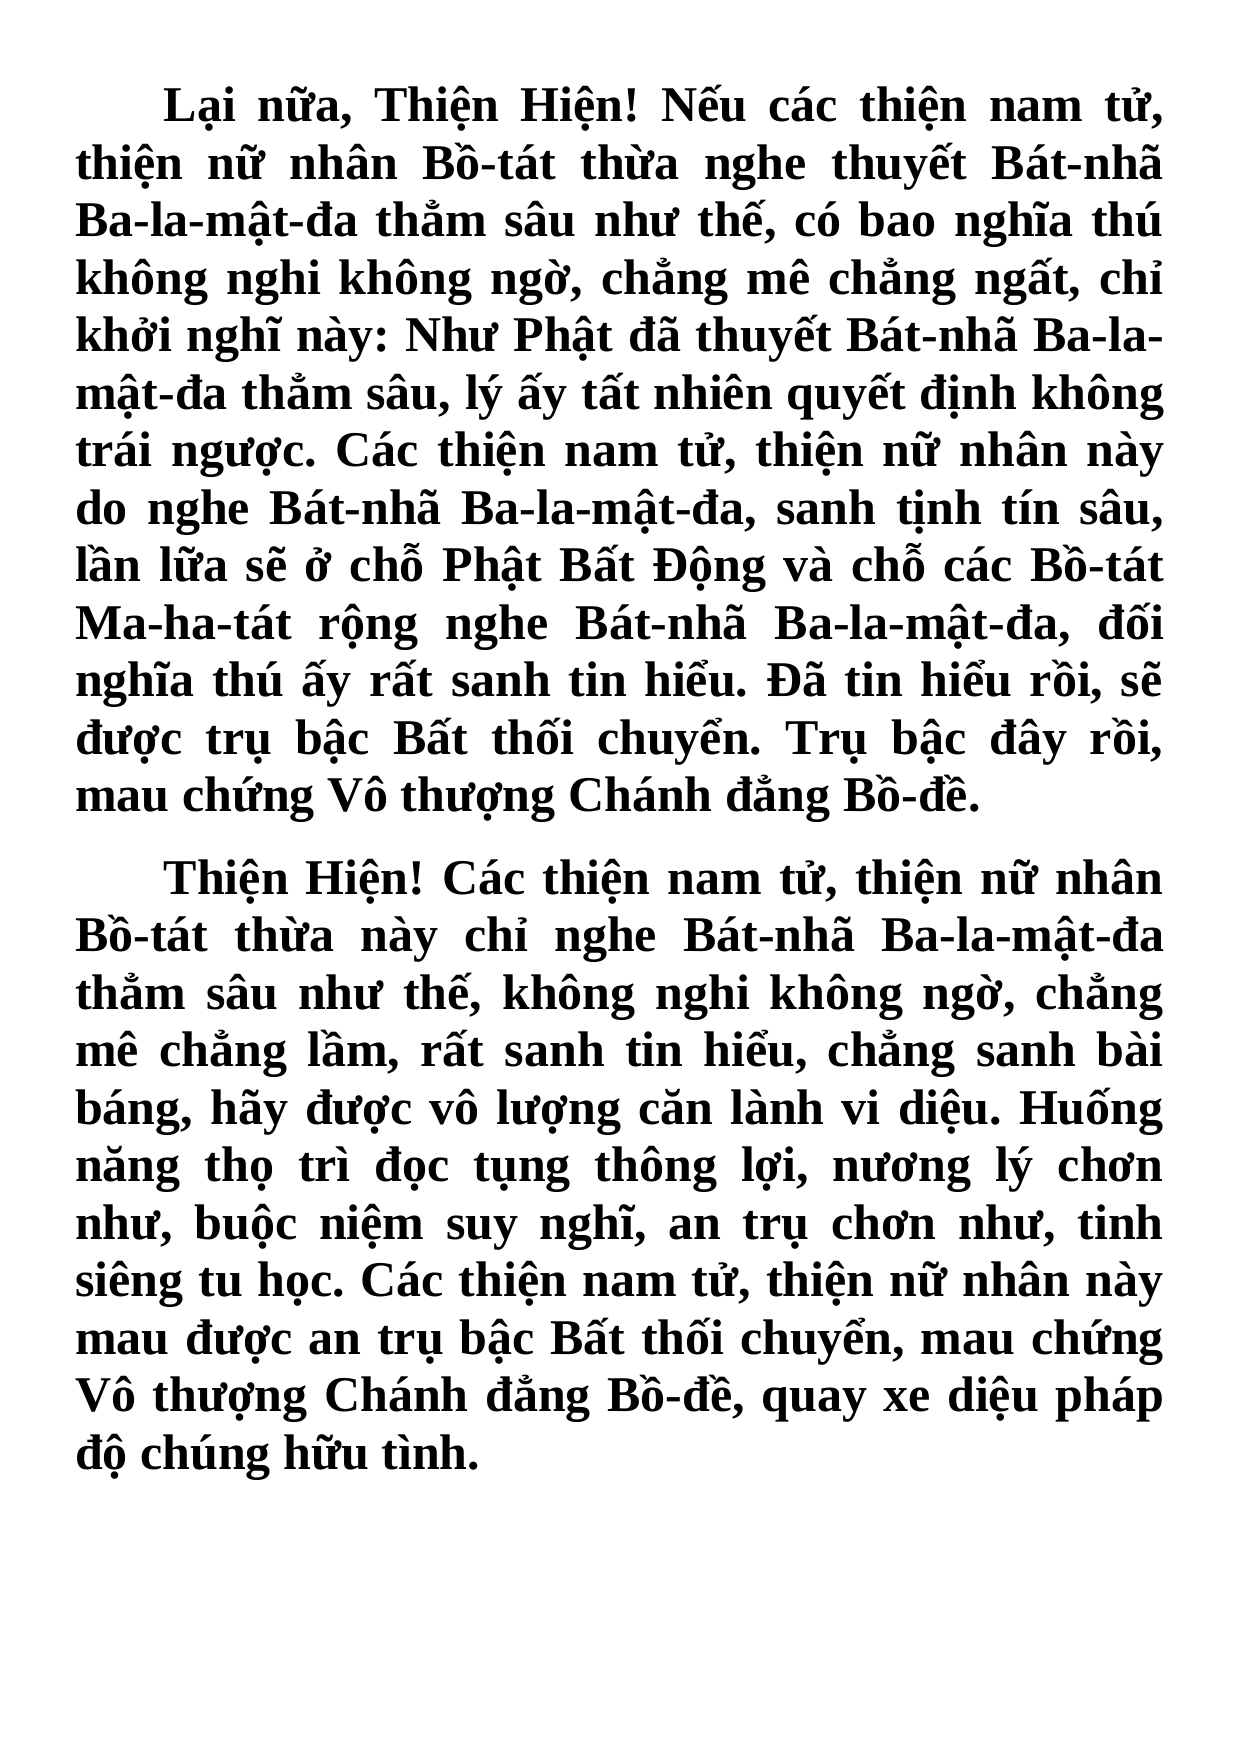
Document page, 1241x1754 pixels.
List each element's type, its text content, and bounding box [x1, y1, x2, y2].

text Thiện Hiện! Các thiện nam tử, thiện nữ nhân Bồ-tát thừa này chỉ nghe Bát-nhã Ba-la-mật-đa thẳm sâu như thế, không nghi không ngờ, chẳng mê chẳng lầm, rất sanh tin hiểu, chẳng sanh bài báng, hãy được vô lượng căn lành vi diệu. Huống năng thọ trì đọc tụng thông lợi, nương lý chơn như, buộc niệm suy nghĩ, an trụ chơn như, tinh siêng tu học. Các thiện nam tử, thiện nữ nhân này mau được an trụ bậc Bất thối chuyển, mau chứng Vô thượng Chánh đẳng Bồ-đề, quay xe diệu pháp độ chúng hữu tình. [75, 847, 1165, 1480]
text Lại nữa, Thiện Hiện! Nếu các thiện nam tử, thiện nữ nhân Bồ-tát thừa nghe thuyết Bát-nhã Ba-la-mật-đa thẳm sâu như thế, có bao nghĩa thú không nghi không ngờ, chẳng mê chẳng ngất, chỉ khởi nghĩ này: Như Phật đã thuyết Bát-nhã Ba-la-mật-đa thẳm sâu, lý ấy tất nhiên quyết định không trái ngược. Các thiện nam tử, thiện nữ nhân này do nghe Bát-nhã Ba-la-mật-đa, sanh tịnh tín sâu, lần lữa sẽ ở chỗ Phật Bất Ðộng và chỗ các Bồ-tát Ma-ha-tát rộng nghe Bát-nhã Ba-la-mật-đa, đối nghĩa thú ấy rất sanh tin hiểu. Đã tin hiểu rồi, sẽ được trụ bậc Bất thối chuyển. Trụ bậc đây rồi, mau chứng Vô thượng Chánh đẳng Bồ-đề. [75, 75, 1165, 822]
